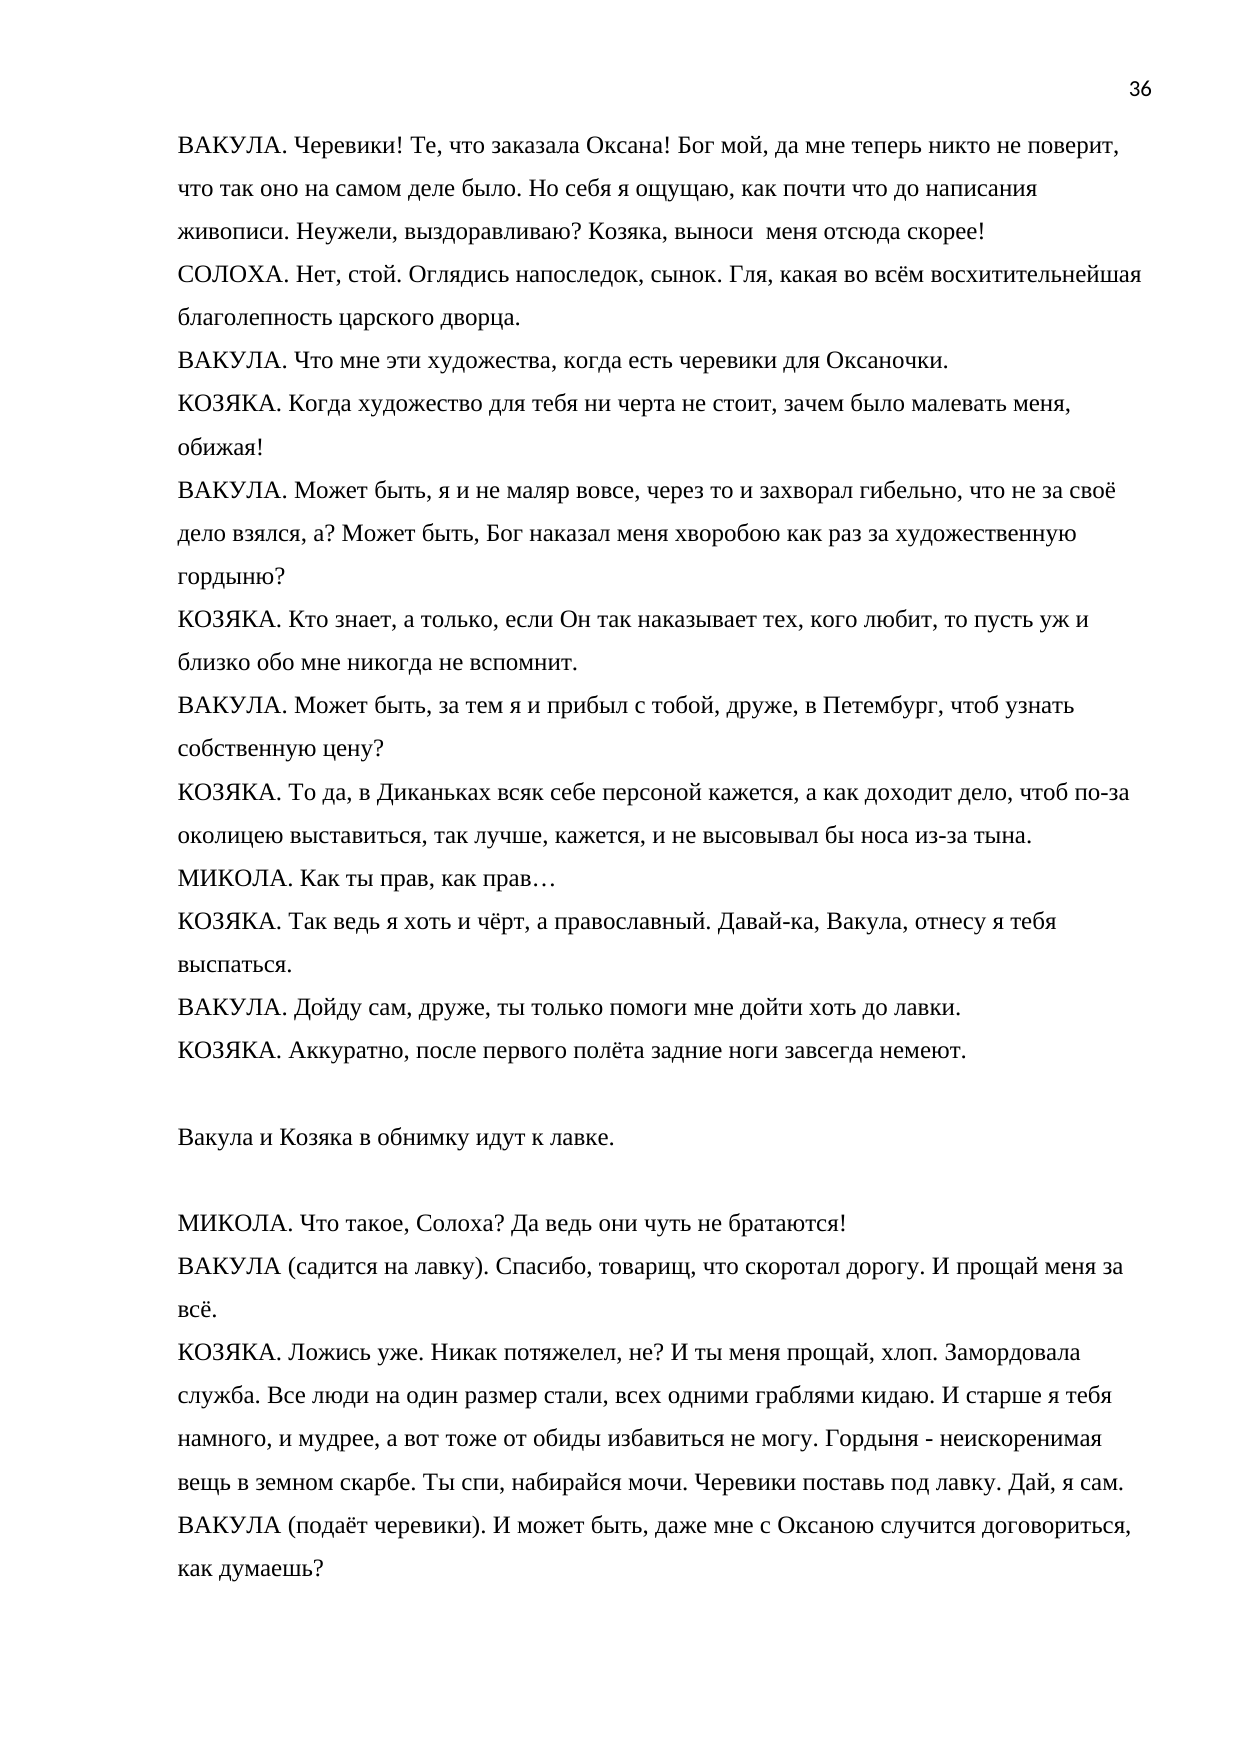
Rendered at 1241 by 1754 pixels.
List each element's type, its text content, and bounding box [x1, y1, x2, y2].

text ВАКУЛА (садится на лавку). Спасибо, товарищ, что скоротал дорогу. И прощай меня за всё. [177, 1251, 1152, 1323]
text ВАКУЛА. Что мне эти художества, когда есть черевики для Оксаночки. [177, 345, 1152, 374]
text ВАКУЛА. Может быть, я и не маляр вовсе, через то и захворал гибельно, что не за своё дело взялся, а? Может быть, Бог наказал меня хворобою как раз за художественную гордыню? [177, 475, 1152, 590]
text КОЗЯКА. Ложись уже. Никак потяжелел, не? И ты меня прощай, хлоп. Замордовала служба. Все люди на один размер стали, всех одними граблями кидаю. И старше я тебя намного, и мудрее, а вот тоже от обиды избавиться не могу. Гордыня - неискоренимая вещь в земном скарбе. Ты спи, набирайся мочи. Черевики поставь под лавку. Дай, я сам. [177, 1337, 1152, 1495]
text КОЗЯКА. Так ведь я хоть и чёрт, а православный. Давай-ка, Вакула, отнесу я тебя выспаться. [177, 906, 1152, 978]
text МИКОЛА. Что такое, Солоха? Да ведь они чуть не братаются! [177, 1208, 1152, 1237]
text ВАКУЛА. Дойду сам, друже, ты только помоги мне дойти хоть до лавки. [177, 992, 1152, 1021]
text ВАКУЛА. Может быть, за тем я и прибыл с тобой, друже, в Петембург, чтоб узнать собственную цену? [177, 690, 1152, 762]
text КОЗЯКА. Кто знает, а только, если Он так наказывает тех, кого любит, то пусть уж и близко обо мне никогда не вспомнит. [177, 604, 1152, 676]
text КОЗЯКА. То да, в Диканьках всяк себе персоной кажется, а как доходит дело, чтоб по-за околицею выставиться, так лучше, кажется, и не высовывал бы носа из-за тына. [177, 777, 1152, 848]
text КОЗЯКА. Когда художество для тебя ни черта не стоит, зачем было малевать меня, обижая! [177, 388, 1152, 460]
text КОЗЯКА. Аккуратно, после первого полёта задние ноги завсегда немеют. [177, 1035, 1152, 1064]
text МИКОЛА. Как ты прав, как прав… [177, 863, 1152, 892]
text СОЛОХА. Нет, стой. Оглядись напоследок, сынок. Гля, какая во всём восхитительнейшая благолепность царского дворца. [177, 259, 1152, 331]
text ВАКУЛА. Черевики! Те, что заказала Оксана! Бог мой, да мне теперь никто не поверит, что так оно на самом деле было. Но себя я ощущаю, как почти что до написания живописи. Неужели, выздоравливаю? Козяка, выноси меня отсюда скорее! [177, 130, 1152, 245]
text Вакула и Козяка в обнимку идут к лавке. [177, 1122, 1152, 1150]
text ВАКУЛА (подаёт черевики). И может быть, даже мне с Оксаною случится договориться, как думаешь? [177, 1510, 1152, 1582]
